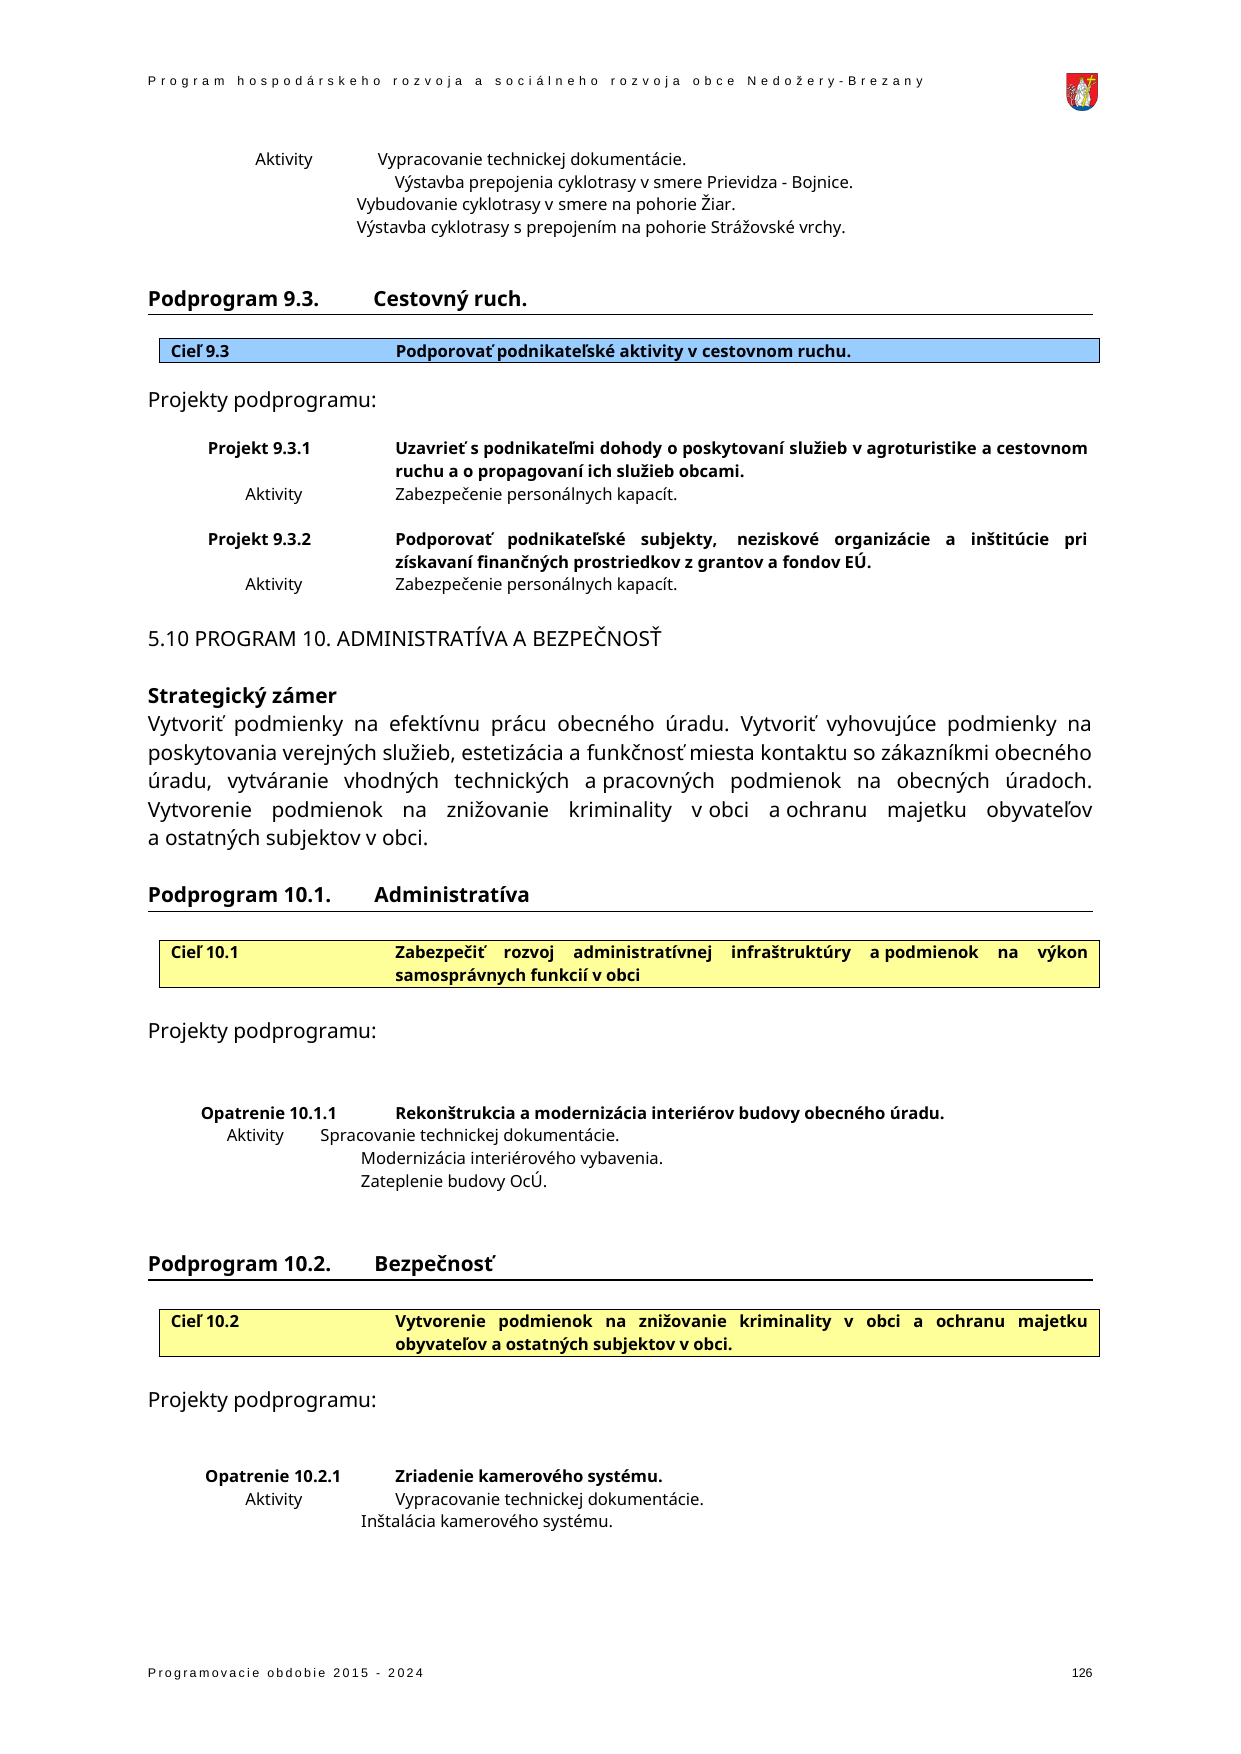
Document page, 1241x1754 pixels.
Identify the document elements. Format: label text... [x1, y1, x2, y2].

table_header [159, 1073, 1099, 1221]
text Projekty podprogramu: [148, 1385, 1093, 1413]
subtitle 5.10 Program 10. Administratíva a bezpečnosť [148, 624, 1093, 653]
text Podprogram 10.1. Administratíva [148, 880, 1093, 911]
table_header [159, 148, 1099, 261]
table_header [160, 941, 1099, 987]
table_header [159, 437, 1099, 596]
text Vytvoriť podmienky na efektívnu prácu obecného úradu. Vytvoriť vyhovujúce podmienky na poskytovania verejných služieb, estetizácia a funkčnosť miesta kontaktu so zákazníkmi obecného úradu, vytváranie vhodných technických a pracovných podmienok na obecných úradoch. Vytvorenie podmienok na znižovanie kriminality v obci a ochranu majetku obyvateľov a ostatných subjektov v obci. [148, 709, 1093, 852]
text Podprogram 9.3. Cestovný ruch. [148, 284, 1093, 314]
text Strategický zámer [148, 681, 1093, 709]
picture [1066, 73, 1098, 111]
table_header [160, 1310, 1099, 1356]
text Projekty podprogramu: [148, 386, 1093, 414]
text Projekty podprogramu: [148, 1016, 1093, 1044]
text Podprogram 10.2. Bezpečnosť [148, 1249, 1093, 1279]
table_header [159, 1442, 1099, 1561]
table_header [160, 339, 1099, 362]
